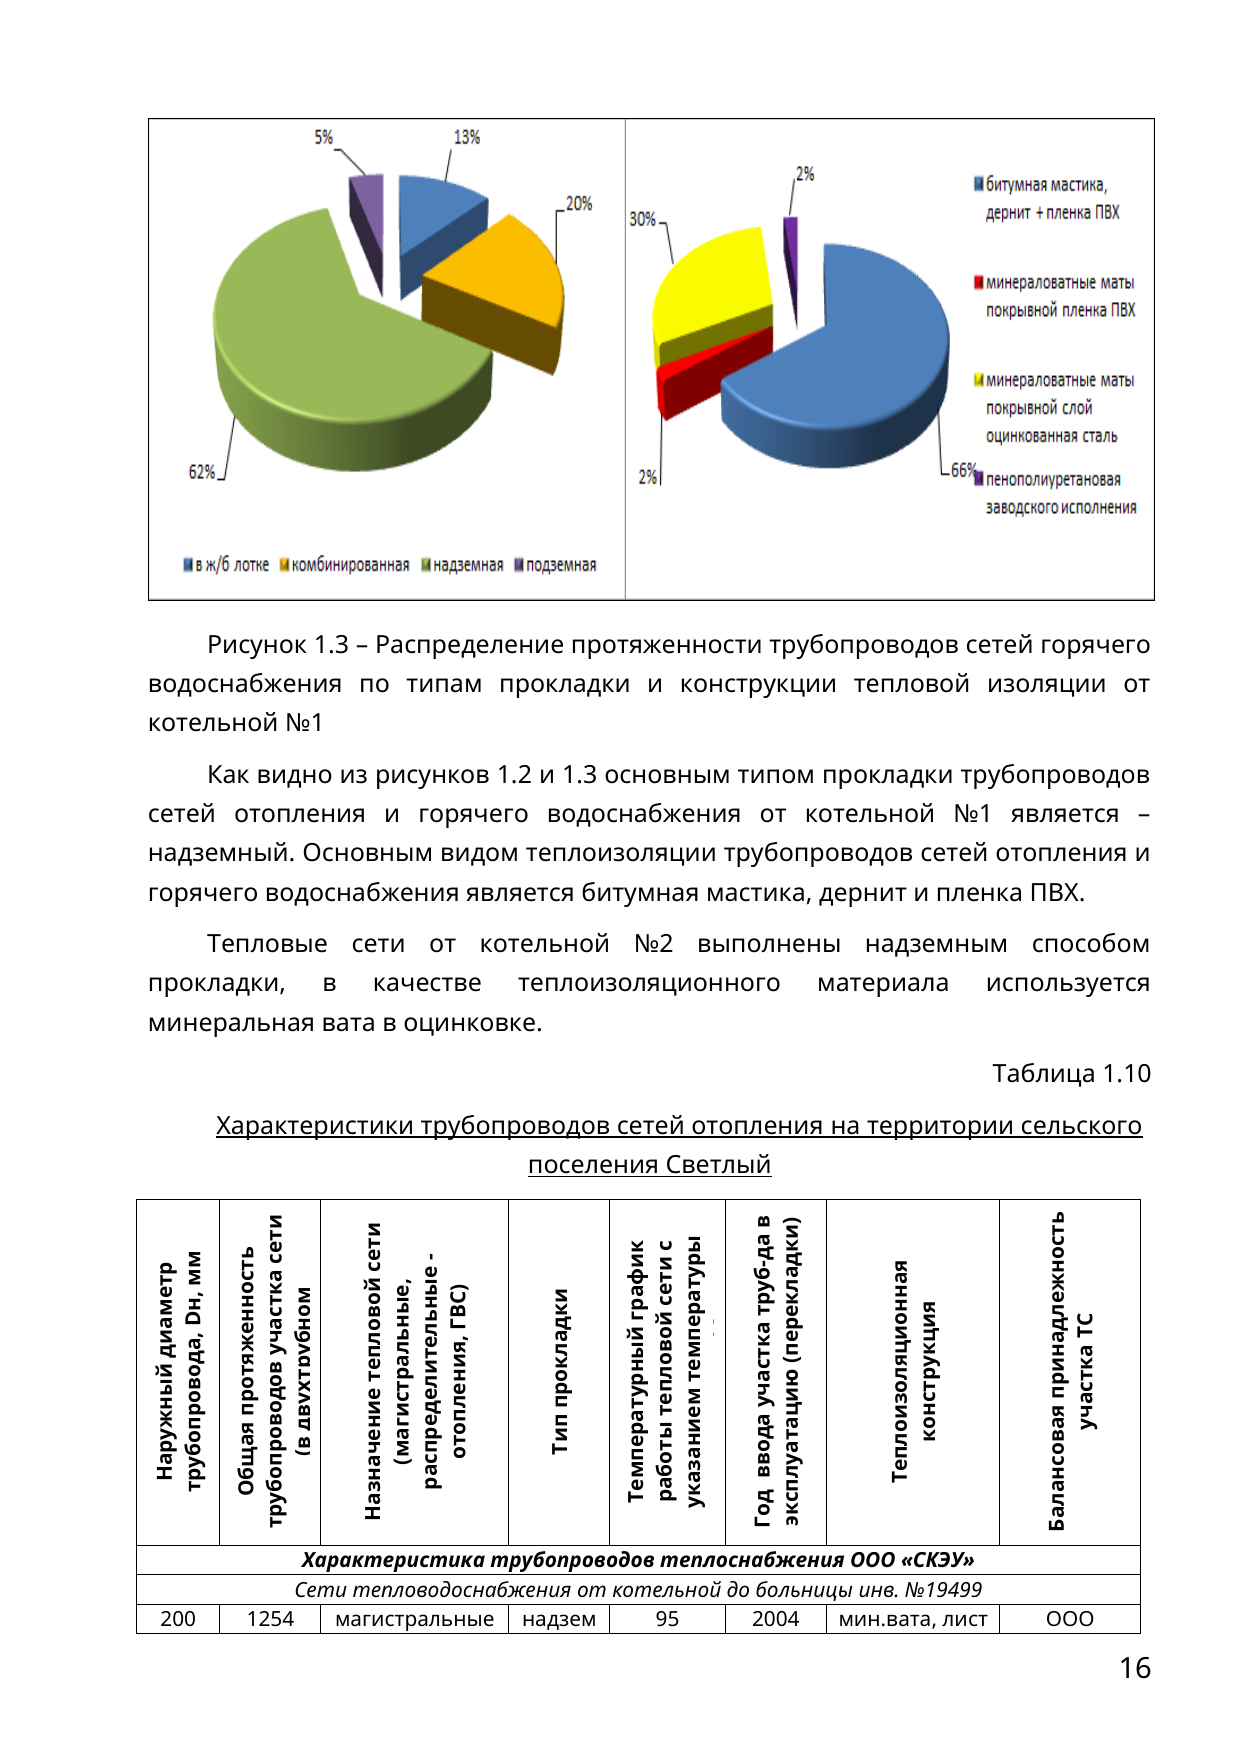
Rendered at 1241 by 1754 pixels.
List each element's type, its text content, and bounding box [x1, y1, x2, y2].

table_cell 2004 [726, 1605, 826, 1633]
table_cell Сети тепловодоснабжения от котельной до больницы инв. №19499 [137, 1575, 1140, 1603]
table_header Общая протяженность трубопроводов участка сети (в двухтрубном исчислении), L, м [220, 1200, 320, 1544]
table_header Наружный диаметр трубопровода, Dн, мм [137, 1200, 219, 1544]
picture [149, 119, 1154, 600]
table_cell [1000, 1605, 1140, 1633]
text Как видно из рисунков 1.2 и 1.3 основным типом прокладки трубопроводов сетей отопления и горячего водоснабжения от котельной №1 является – надземный. Основным видом теплоизоляции трубопроводов сетей отопления и горячего водоснабжения является битумная мастика, дернит и пленка ПВХ. [148, 757, 1152, 908]
table_cell магистральные [321, 1605, 508, 1633]
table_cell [827, 1605, 999, 1633]
table_header Температурный график работы тепловой сети с указанием температуры срезки, °С [610, 1200, 725, 1544]
text Таблица 1.10 [148, 1056, 1152, 1090]
table_cell 95 [610, 1605, 725, 1633]
text Тепловые сети от котельной №2 выполнены надземным способом прокладки, в качестве теплоизоляционного материала используется минеральная вата в оцинковке. [148, 926, 1152, 1038]
table_cell надземный [509, 1605, 609, 1633]
text Характеристики трубопроводов сетей отопления на территории сельского поселения Светлый [148, 1108, 1152, 1181]
table_cell Характеристика трубопроводов теплоснабжения ООО «СКЭУ» [137, 1546, 1140, 1574]
table_header Балансовая принадлежность участка ТС [1000, 1200, 1140, 1544]
table_cell 1254 [220, 1605, 320, 1633]
table_header Год ввода участка труб-да в эксплуатацию (перекладки) [726, 1200, 826, 1544]
table_header Назначение тепловой сети (магистральные, распределительные - отопления, ГВС) [321, 1200, 508, 1544]
table_header Теплоизоляционная конструкция [827, 1200, 999, 1544]
table_cell 200 [137, 1605, 219, 1633]
text Рисунок 1.3 – Распределение протяженности трубопроводов сетей горячего водоснабжения по типам прокладки и конструкции тепловой изоляции от котельной №1 [148, 627, 1152, 739]
table_header Тип прокладки [509, 1200, 609, 1544]
